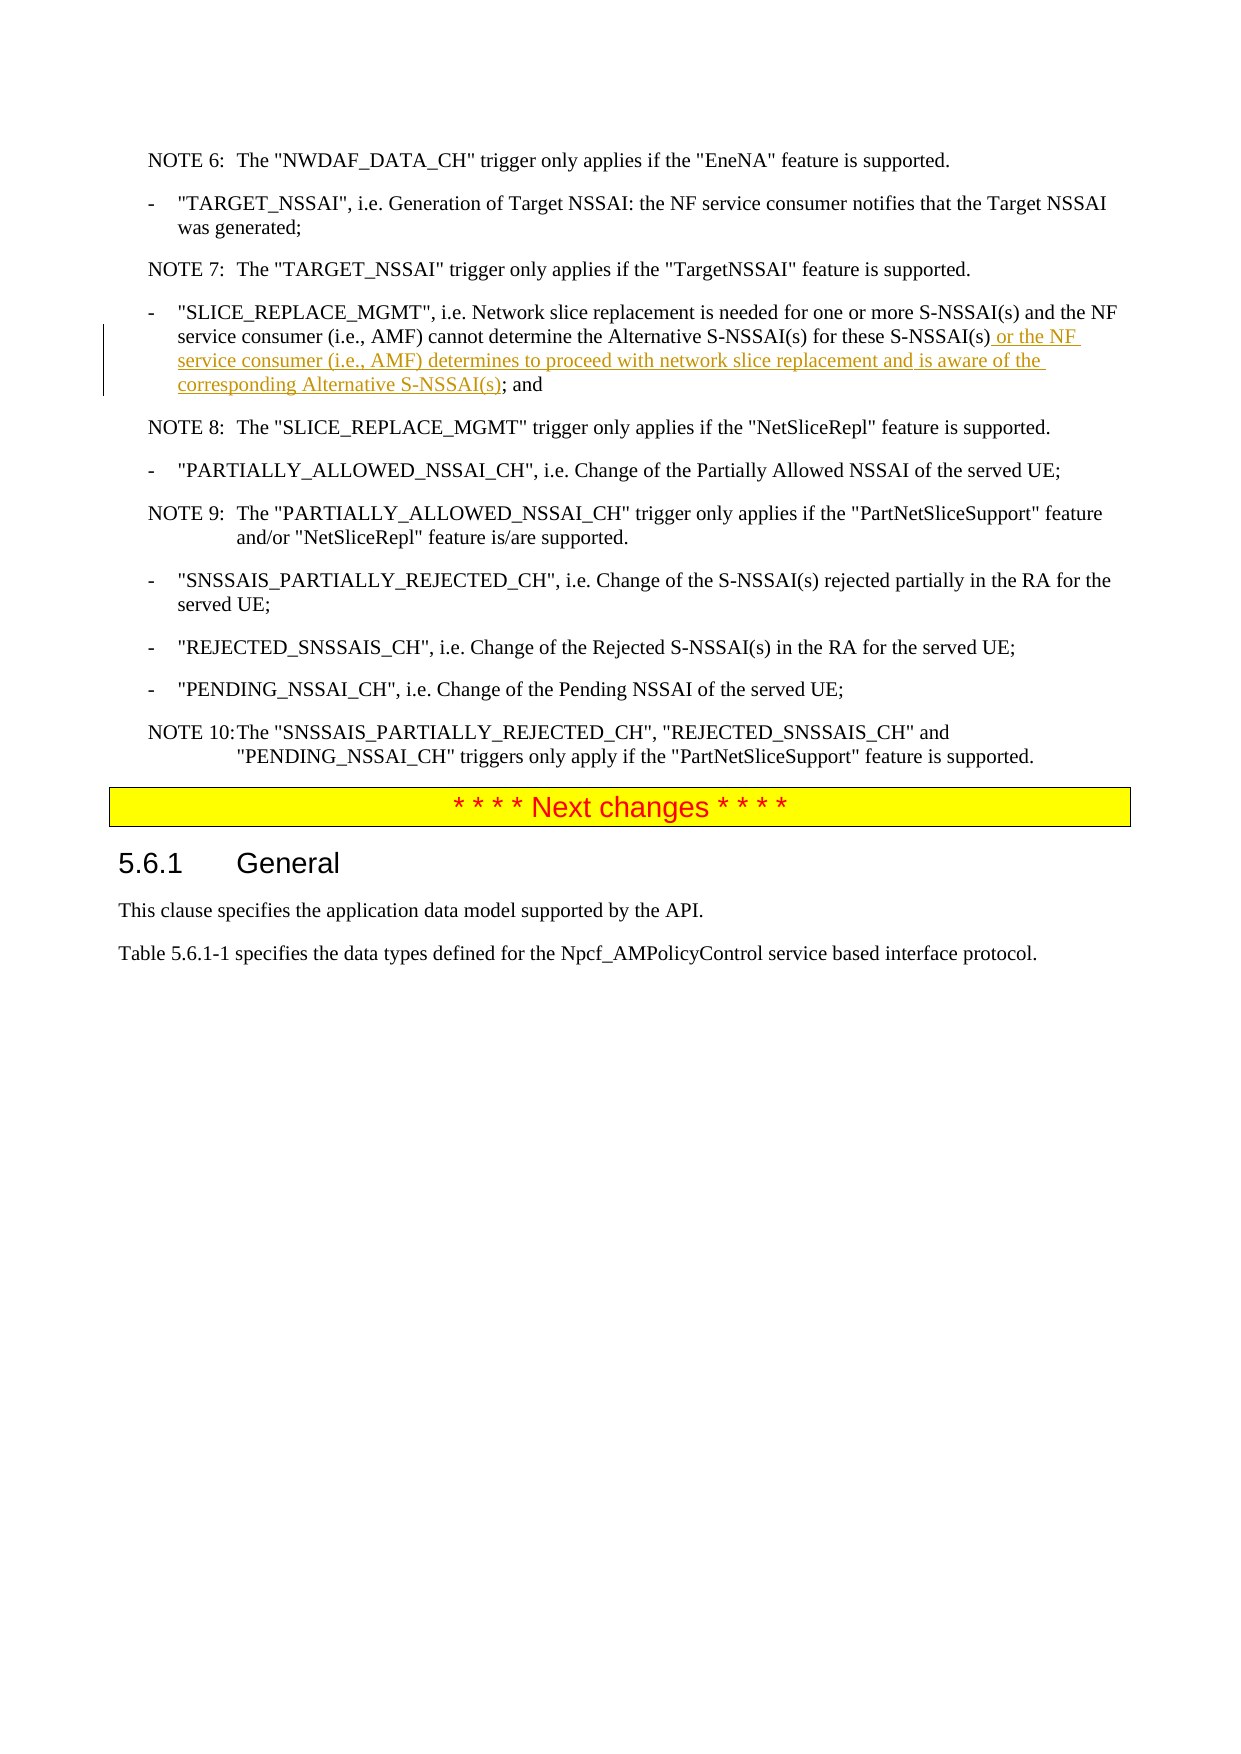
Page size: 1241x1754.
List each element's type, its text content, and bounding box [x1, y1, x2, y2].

subtitle 5.6.1 General [118, 846, 1122, 879]
text This clause specifies the application data model supported by the API. [118, 898, 1122, 922]
text NOTE 6: The "NWDAF_DATA_CH" trigger only applies if the "EneNA" feature is supported. [148, 148, 1122, 172]
text NOTE 8: The "SLICE_REPLACE_MGMT" trigger only applies if the "NetSliceRepl" feature is supported. [148, 415, 1122, 439]
text - "SNSSAIS_PARTIALLY_REJECTED_CH", i.e. Change of the S-NSSAI(s) rejected partially in the RA for the served UE; [148, 568, 1122, 616]
text - "PARTIALLY_ALLOWED_NSSAI_CH", i.e. Change of the Partially Allowed NSSAI of the served UE; [148, 458, 1122, 482]
text NOTE 10: The "SNSSAIS_PARTIALLY_REJECTED_CH", "REJECTED_SNSSAIS_CH" and "PENDING_NSSAI_CH" triggers only apply if the "PartNetSliceSupport" feature is supported. [148, 720, 1122, 768]
text - "PENDING_NSSAI_CH", i.e. Change of the Pending NSSAI of the served UE; [148, 677, 1122, 701]
text - "TARGET_NSSAI", i.e. Generation of Target NSSAI: the NF service consumer notifies that the Target NSSAI was generated; [148, 191, 1122, 239]
text Table 5.6.1-1 specifies the data types defined for the Npcf_AMPolicyControl service based interface protocol. [118, 941, 1122, 965]
text NOTE 9: The "PARTIALLY_ALLOWED_NSSAI_CH" trigger only applies if the "PartNetSliceSupport" feature and/or "NetSliceRepl" feature is/are supported. [148, 501, 1122, 549]
text NOTE 7: The "TARGET_NSSAI" trigger only applies if the "TargetNSSAI" feature is supported. [148, 257, 1122, 281]
text * * * * Next changes * * * * [110, 788, 1130, 826]
text - "SLICE_REPLACE_MGMT", i.e. Network slice replacement is needed for one or more S-NSSAI(s) and the NF service consumer (i.e., AMF) cannot determine the Alternative S-NSSAI(s) for these S-NSSAI(s); and [148, 300, 1122, 396]
text - "REJECTED_SNSSAIS_CH", i.e. Change of the Rejected S-NSSAI(s) in the RA for the served UE; [148, 634, 1122, 659]
